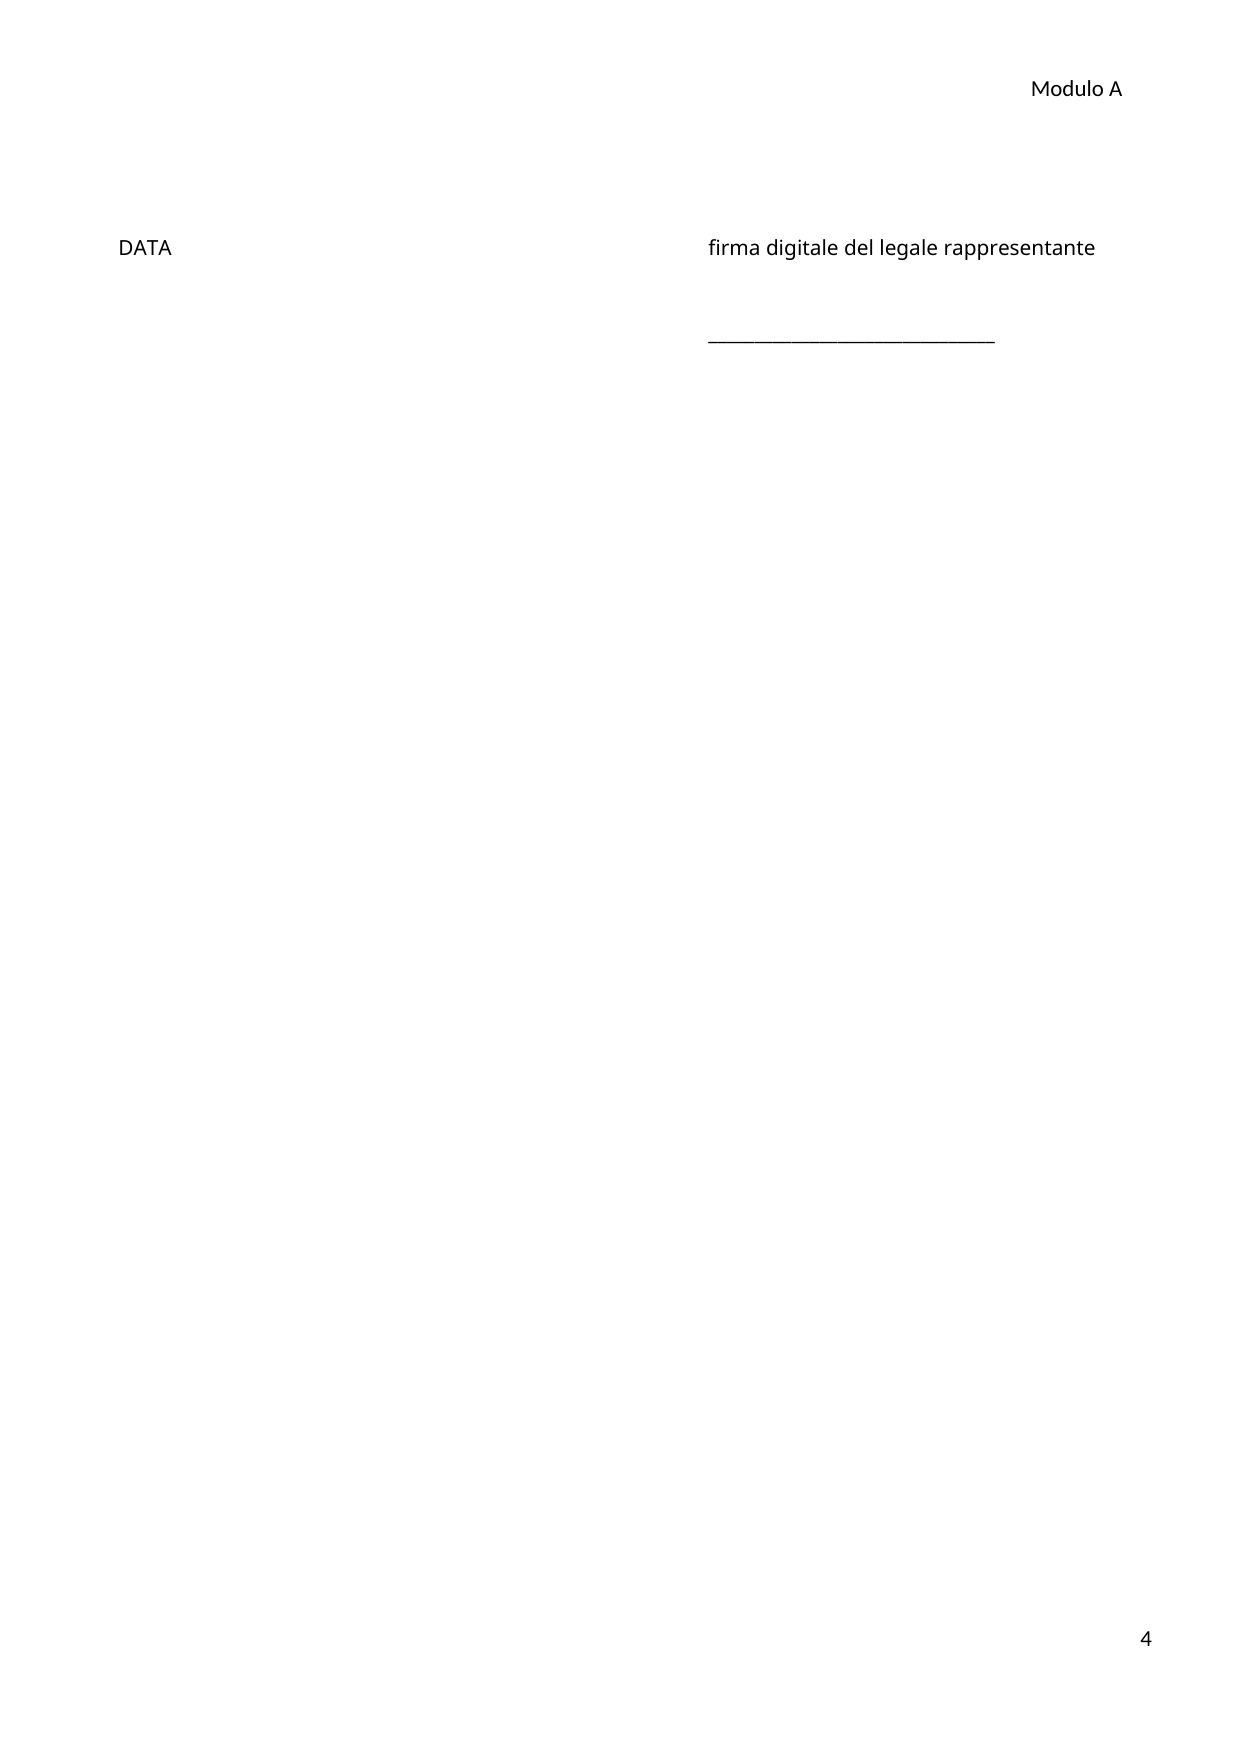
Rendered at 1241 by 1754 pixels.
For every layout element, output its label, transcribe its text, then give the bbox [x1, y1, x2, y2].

text DATA firma digitale del legale rappresentante [118, 233, 1152, 261]
text _______________________________ [118, 318, 1152, 346]
